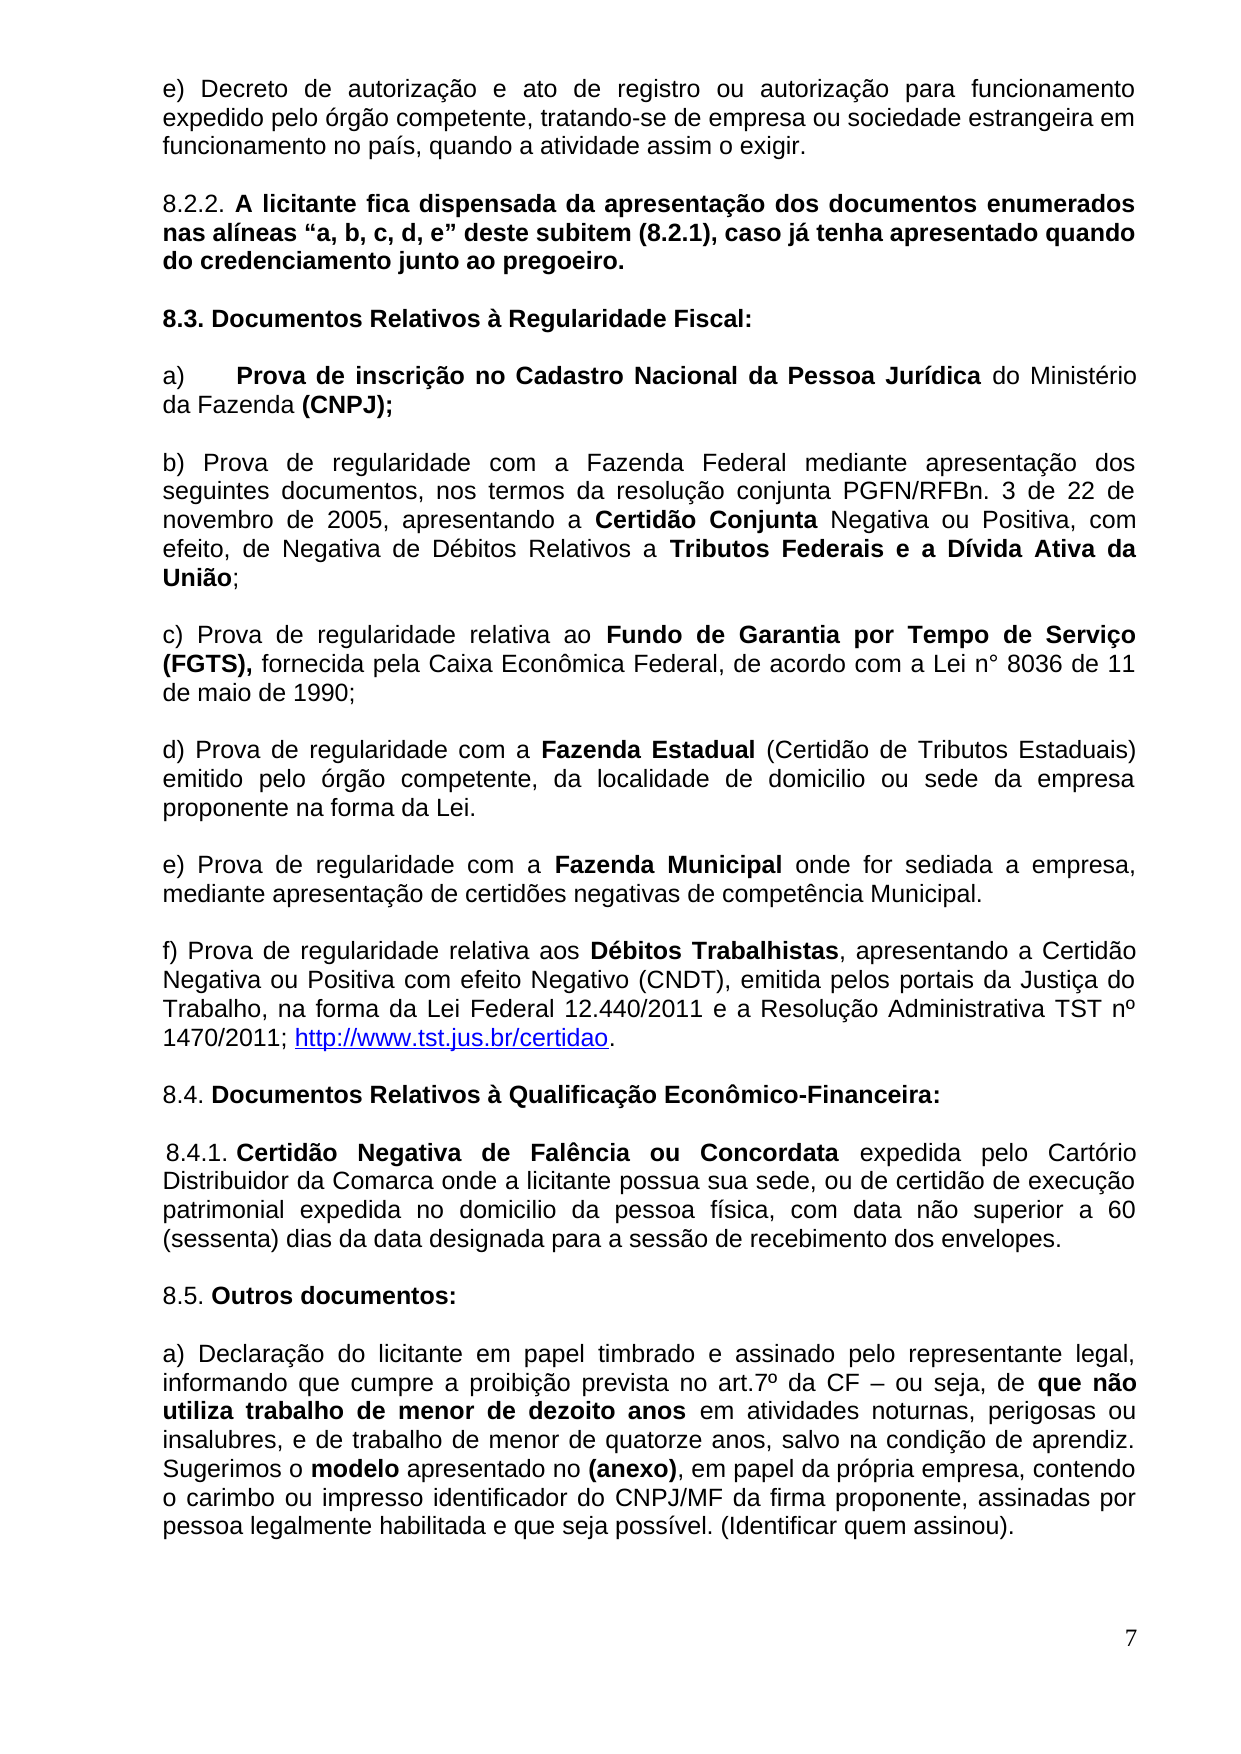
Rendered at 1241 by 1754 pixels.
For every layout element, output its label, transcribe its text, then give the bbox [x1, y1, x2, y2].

text f) Prova de regularidade relativa aos Débitos Trabalhistas, apresentando a Certidão Negativa ou Positiva com efeito Negativo (CNDT), emitida pelos portais da Justiça do Trabalho, na forma da Lei Federal 12.440/2011 e a Resolução Administrativa TST nº 1470/2011; http://www.tst.jus.br/certidao. [162, 936, 1137, 1051]
list Certidão Negativa de Falência ou Concordata expedida pelo Cartório Distribuidor da Comarca onde a licitante possua sua sede, ou de certidão de execução patrimonial expedida no domicilio da pessoa física, com data não superior a 60 (sessenta) dias da data designada para a sessão de recebimento dos envelopes. [162, 1138, 1137, 1253]
list Prova de inscrição no Cadastro Nacional da Pessoa Jurídica do Ministério da Fazenda (CNPJ); [162, 361, 1137, 419]
text e) Decreto de autorização e ato de registro ou autorização para funcionamento expedido pelo órgão competente, tratando-se de empresa ou sociedade estrangeira em funcionamento no país, quando a atividade assim o exigir. [162, 74, 1137, 160]
text 8.5. Outros documentos: [162, 1281, 1137, 1310]
text c) Prova de regularidade relativa ao Fundo de Garantia por Tempo de Serviço (FGTS), fornecida pela Caixa Econômica Federal, de acordo com a Lei n° 8036 de 11 de maio de 1990; [162, 620, 1137, 706]
text 8.4. Documentos Relativos à Qualificação Econômico-Financeira: [162, 1080, 1137, 1109]
text e) Prova de regularidade com a Fazenda Municipal onde for sediada a empresa, mediante apresentação de certidões negativas de competência Municipal. [162, 850, 1137, 908]
text d) Prova de regularidade com a Fazenda Estadual (Certidão de Tributos Estaduais) emitido pelo órgão competente, da localidade de domicilio ou sede da empresa proponente na forma da Lei. [162, 735, 1137, 821]
text 8.3. Documentos Relativos à Regularidade Fiscal: [162, 304, 1137, 333]
text a) Declaração do licitante em papel timbrado e assinado pelo representante legal, informando que cumpre a proibição prevista no art.7º da CF – ou seja, de que não utiliza trabalho de menor de dezoito anos em atividades noturnas, perigosas ou insalubres, e de trabalho de menor de quatorze anos, salvo na condição de aprendiz. Sugerimos o modelo apresentado no (anexo), em papel da própria empresa, contendo o carimbo ou impresso identificador do CNPJ/MF da firma proponente, assinadas por pessoa legalmente habilitada e que seja possível. (Identificar quem assinou). [162, 1339, 1137, 1540]
text b) Prova de regularidade com a Fazenda Federal mediante apresentação dos seguintes documentos, nos termos da resolução conjunta PGFN/RFBn. 3 de 22 de novembro de 2005, apresentando a Certidão Conjunta Negativa ou Positiva, com efeito, de Negativa de Débitos Relativos a Tributos Federais e a Dívida Ativa da União; [162, 448, 1137, 591]
list 8.2.2. A licitante fica dispensada da apresentação dos documentos enumerados nas alíneas “a, b, c, d, e” deste subitem (8.2.1), caso já tenha apresentado quando do credenciamento junto ao pregoeiro. [162, 189, 1137, 275]
